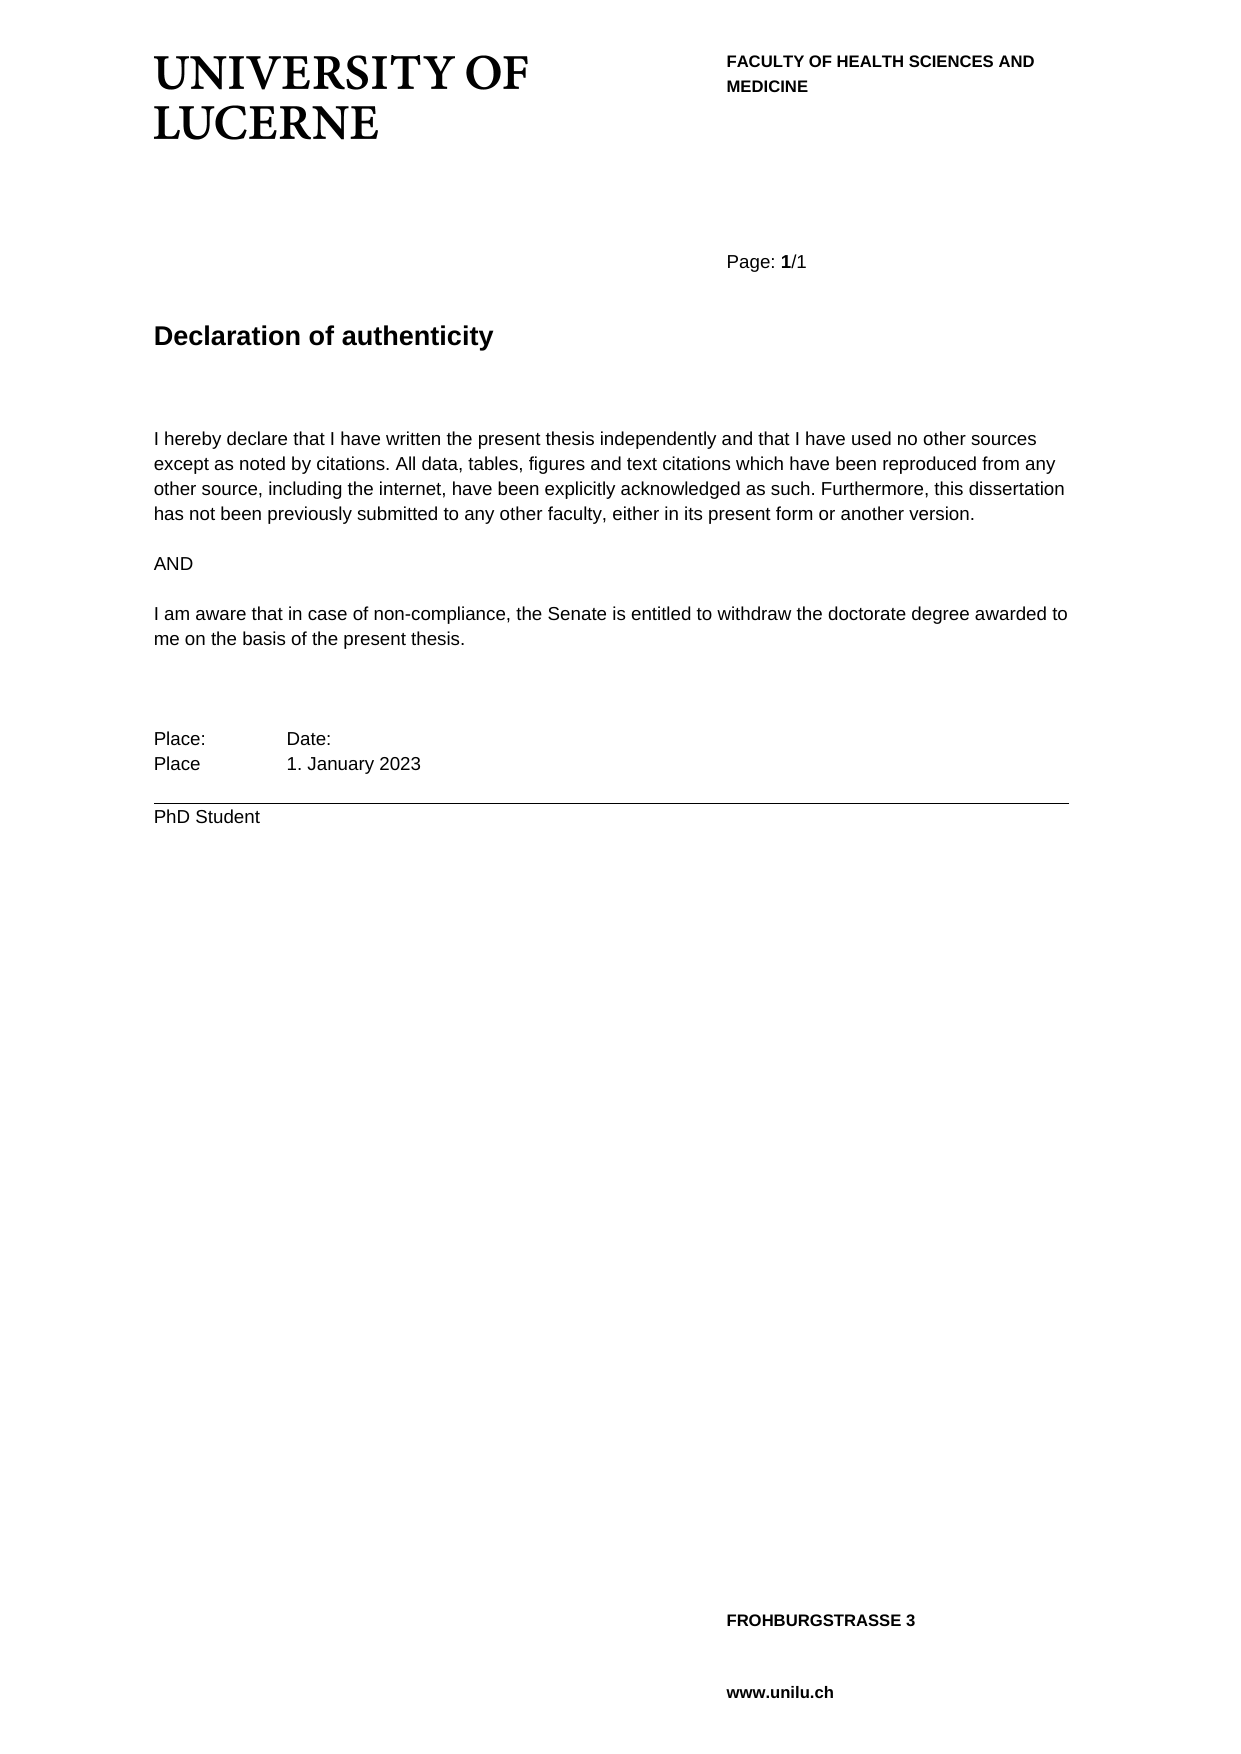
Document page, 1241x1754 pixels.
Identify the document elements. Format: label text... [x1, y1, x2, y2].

picture [153, 47, 528, 140]
text I am aware that in case of non-compliance, the Senate is entitled to withdraw the doctorate degree awarded to me on the basis of the present thesis. [153, 601, 1069, 651]
text Declaration of authenticity [153, 326, 1069, 351]
text Place: Date: [153, 726, 1069, 751]
text PhD Student [153, 804, 1069, 829]
text AND [153, 551, 1069, 576]
text I hereby declare that I have written the present thesis independently and that I have used no other sources except as noted by citations. All data, tables, figures and text citations which have been reproduced from any other source, including the internet, have been explicitly acknowledged as such. Furthermore, this dissertation has not been previously submitted to any other faculty, either in its present form or another version. [153, 426, 1069, 526]
text Place 1. January 2023 [153, 751, 1069, 776]
